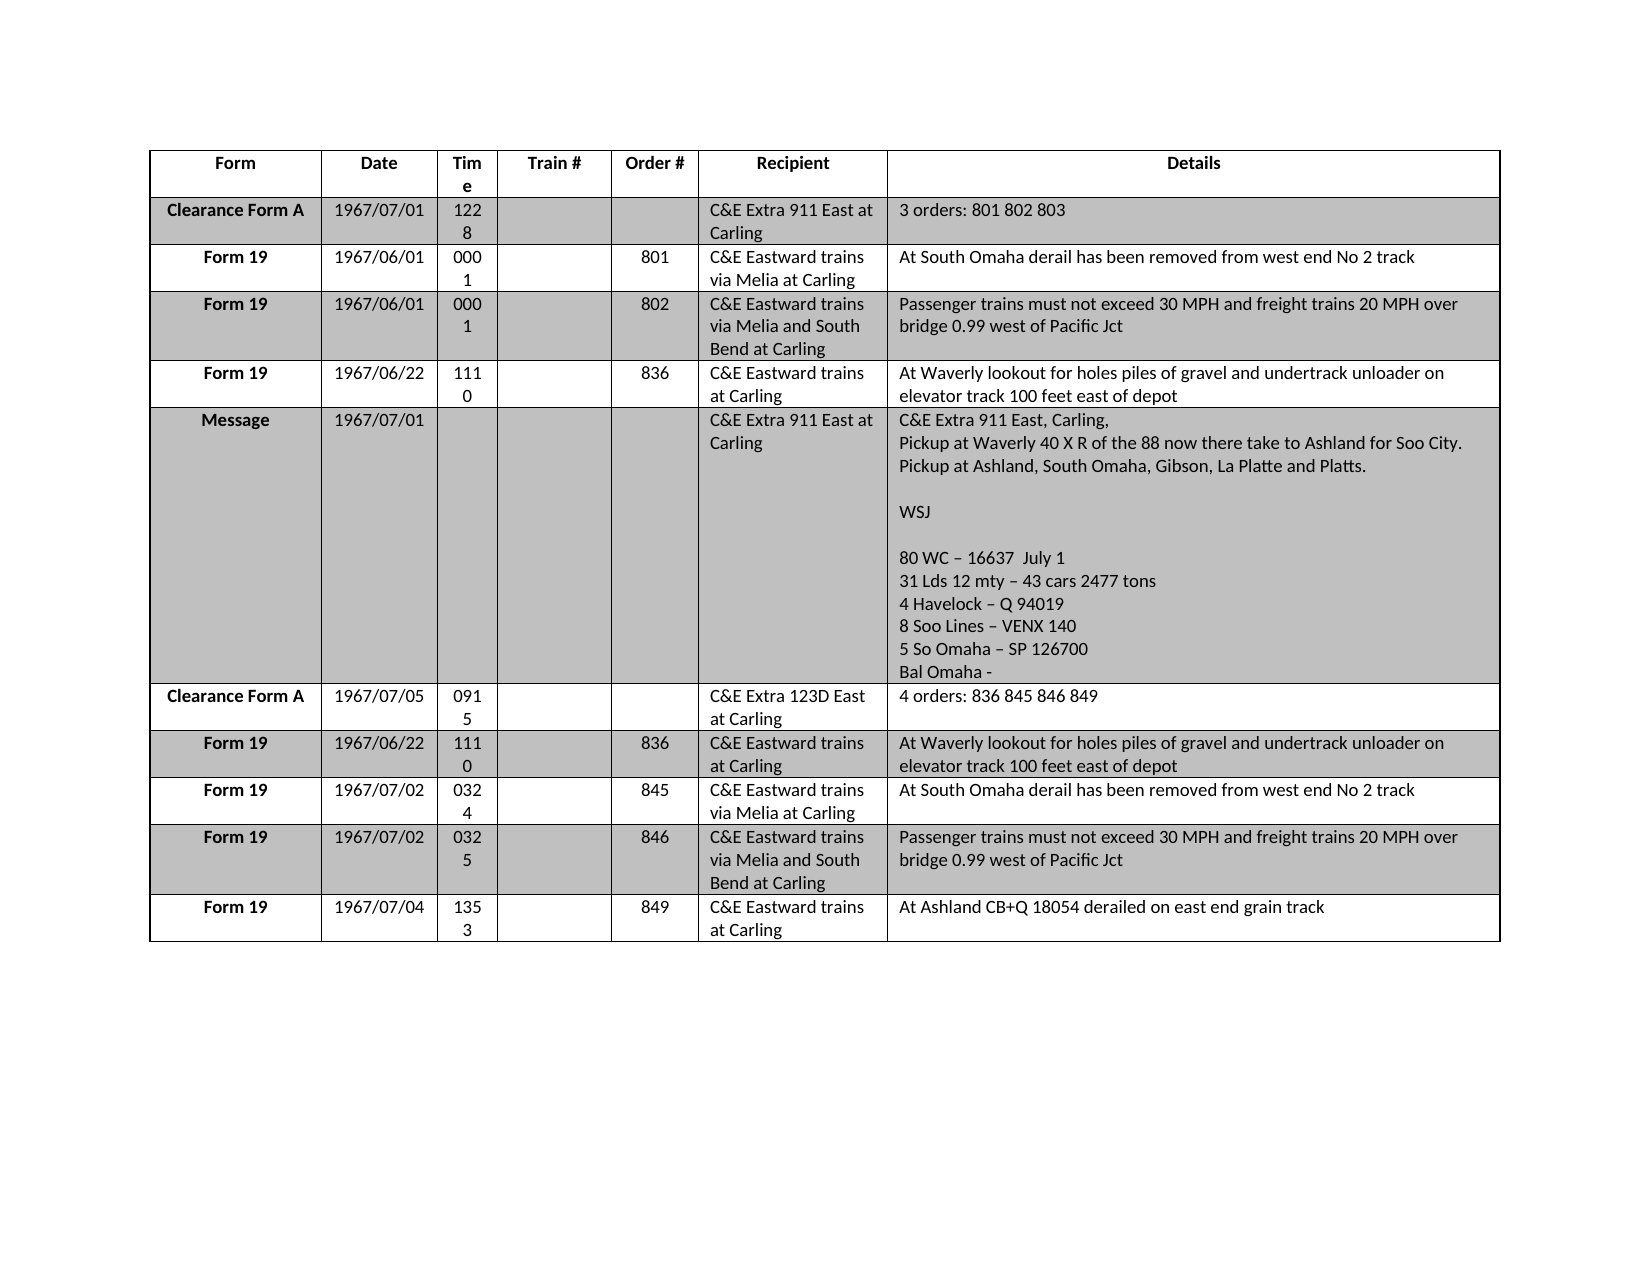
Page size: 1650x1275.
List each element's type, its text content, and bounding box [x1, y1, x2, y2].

table_cell 0325 [438, 825, 497, 894]
table_cell 0324 [438, 778, 497, 824]
table_header Date [322, 151, 437, 197]
table_header Form [151, 151, 321, 197]
table_cell C&E Eastward trains at Carling [699, 731, 887, 777]
table_cell [612, 684, 698, 730]
table_cell [498, 198, 611, 244]
table_cell 845 [612, 778, 698, 824]
table_cell 836 [612, 731, 698, 777]
table_cell 846 [612, 825, 698, 894]
table_cell 801 [612, 245, 698, 291]
table_cell Message [151, 408, 321, 683]
table_header Order # [612, 151, 698, 197]
table_cell 836 [612, 361, 698, 407]
table_cell 3 orders: 801 802 803 [888, 198, 1499, 244]
table_cell At Waverly lookout for holes piles of gravel and undertrack unloader on elevator track 100 feet east of depot [888, 731, 1499, 777]
table_cell Form 19 [151, 245, 321, 291]
table_cell At Waverly lookout for holes piles of gravel and undertrack unloader on elevator track 100 feet east of depot [888, 361, 1499, 407]
table_header Details [888, 151, 1499, 197]
table_cell C&E Eastward trains at Carling [699, 361, 887, 407]
table_cell Form 19 [151, 825, 321, 894]
table_cell C&E Eastward trains via Melia and South Bend at Carling [699, 825, 887, 894]
table_cell 1967/07/05 [322, 684, 437, 730]
table_cell At Ashland CB+Q 18054 derailed on east end grain track [888, 895, 1499, 941]
table_cell Clearance Form A [151, 198, 321, 244]
table_cell 1967/07/02 [322, 825, 437, 894]
table_cell Form 19 [151, 361, 321, 407]
table_cell Passenger trains must not exceed 30 MPH and freight trains 20 MPH over bridge 0.99 west of Pacific Jct [888, 292, 1499, 360]
table_cell 802 [612, 292, 698, 360]
table_cell C&E Extra 911 East at Carling [699, 198, 887, 244]
table_cell 1353 [438, 895, 497, 941]
table_cell Form 19 [151, 778, 321, 824]
table_cell Clearance Form A [151, 684, 321, 730]
table_cell 1967/07/01 [322, 408, 437, 683]
table_cell C&E Eastward trains via Melia at Carling [699, 778, 887, 824]
table_cell At South Omaha derail has been removed from west end No 2 track [888, 778, 1499, 824]
table_cell 0001 [438, 292, 497, 360]
table_cell 1967/06/01 [322, 245, 437, 291]
table_cell [438, 408, 497, 683]
table_cell C&E Eastward trains at Carling [699, 895, 887, 941]
table_cell [498, 778, 611, 824]
table_header Recipient [699, 151, 887, 197]
table_cell [498, 245, 611, 291]
table_cell Passenger trains must not exceed 30 MPH and freight trains 20 MPH over bridge 0.99 west of Pacific Jct [888, 825, 1499, 894]
table_cell 1110 [438, 361, 497, 407]
table_cell 1967/06/22 [322, 361, 437, 407]
table_cell Form 19 [151, 292, 321, 360]
table_cell 1967/07/01 [322, 198, 437, 244]
table_cell [498, 684, 611, 730]
table_cell 1967/06/01 [322, 292, 437, 360]
table_cell [612, 408, 698, 683]
table_cell 1967/07/04 [322, 895, 437, 941]
table_cell 4 orders: 836 845 846 849 [888, 684, 1499, 730]
table_header Time [438, 151, 497, 197]
table_cell [498, 825, 611, 894]
table_cell [498, 895, 611, 941]
table_cell 1967/07/02 [322, 778, 437, 824]
table_cell [498, 731, 611, 777]
table_cell 849 [612, 895, 698, 941]
table_cell At South Omaha derail has been removed from west end No 2 track [888, 245, 1499, 291]
table_cell [498, 361, 611, 407]
table_cell 1967/06/22 [322, 731, 437, 777]
table_cell 1228 [438, 198, 497, 244]
table_cell Form 19 [151, 895, 321, 941]
table_cell 0915 [438, 684, 497, 730]
table_cell 0001 [438, 245, 497, 291]
table_cell [498, 292, 611, 360]
table_cell C&E Extra 911 East, Carling, Pickup at Waverly 40 X R of the 88 now there take to Ashland for Soo City. Pickup at Ashland, South Omaha, Gibson, La Platte and Platts. WSJ 80 WC – 16637 July 1 31 Lds 12 mty – 43 cars 2477 tons 4 Havelock – Q 94019 8 Soo Lines – VENX 140 5 So Omaha – SP 126700 Bal Omaha - [888, 408, 1499, 683]
table_header Train # [498, 151, 611, 197]
table_cell 1110 [438, 731, 497, 777]
table_cell C&E Eastward trains via Melia at Carling [699, 245, 887, 291]
table_cell [498, 408, 611, 683]
table_cell C&E Eastward trains via Melia and South Bend at Carling [699, 292, 887, 360]
table_cell C&E Extra 911 East at Carling [699, 408, 887, 683]
table_cell Form 19 [151, 731, 321, 777]
table_cell C&E Extra 123D East at Carling [699, 684, 887, 730]
table_cell [612, 198, 698, 244]
